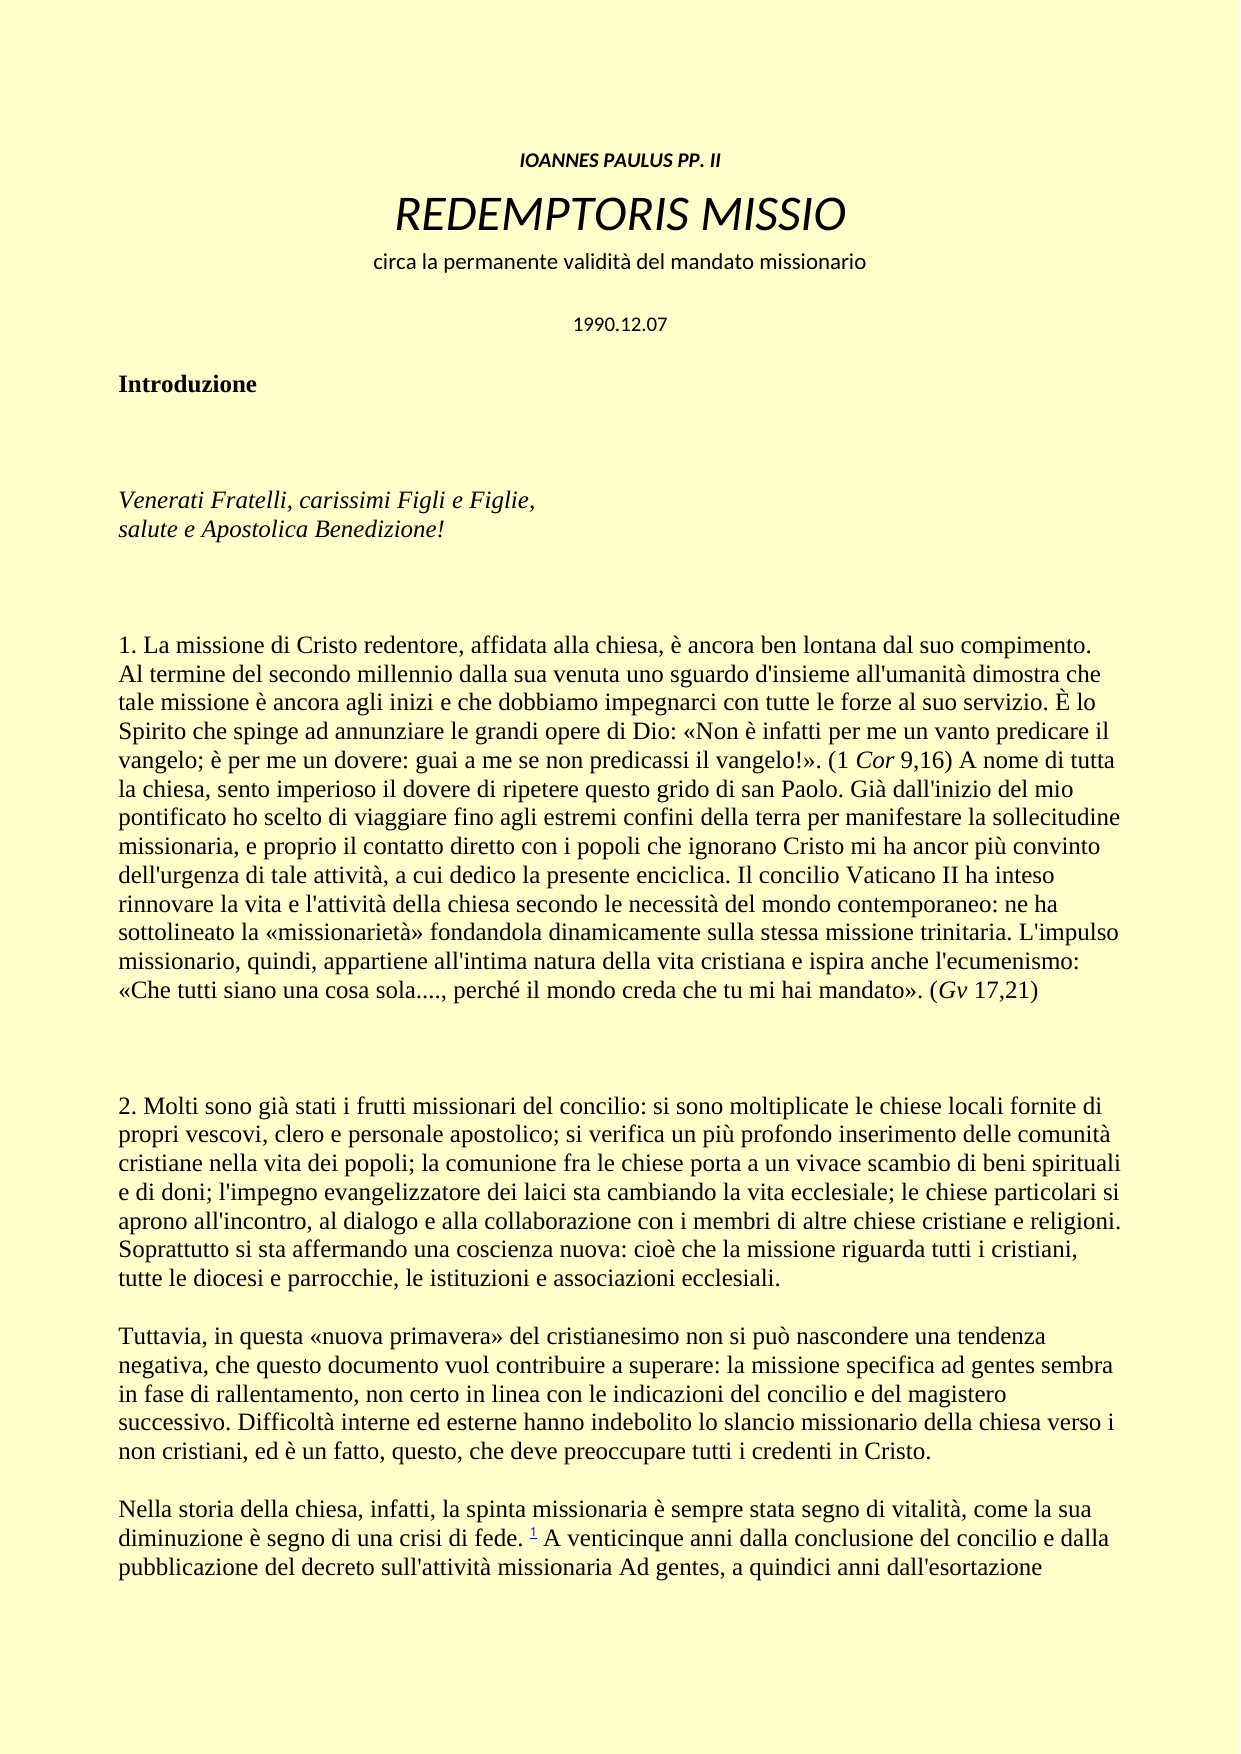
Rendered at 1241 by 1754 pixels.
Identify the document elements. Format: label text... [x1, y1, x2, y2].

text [118, 1494, 1122, 1581]
text Introduzione [118, 369, 1122, 398]
text Venerati Fratelli, carissimi Figli e Figlie, salute e Apostolica Benedizione! [118, 485, 1122, 543]
text Tuttavia, in questa «nuova primavera» del cristianesimo non si può nascondere una tendenza negativa, che questo documento vuol contribuire a superare: la missione specifica ad gentes sembra in fase di rallentamento, non certo in linea con le indicazioni del concilio e del magistero successivo. Difficoltà interne ed esterne hanno indebolito lo slancio missionario della chiesa verso i non cristiani, ed è un fatto, questo, che deve preoccupare tutti i credenti in Cristo. [118, 1321, 1122, 1465]
text 1. La missione di Cristo redentore, affidata alla chiesa, è ancora ben lontana dal suo compimento. Al termine del secondo millennio dalla sua venuta uno sguardo d'insieme all'umanità dimostra che tale missione è ancora agli inizi e che dobbiamo impegnarci con tutte le forze al suo servizio. È lo Spirito che spinge ad annunziare le grandi opere di Dio: «Non è infatti per me un vanto predicare il vangelo; è per me un dovere: guai a me se non predicassi il vangelo!». (1 Cor 9,16) A nome di tutta la chiesa, sento imperioso il dovere di ripetere questo grido di san Paolo. Già dall'inizio del mio pontificato ho scelto di viaggiare fino agli estremi confini della terra per manifestare la sollecitudine missionaria, e proprio il contatto diretto con i popoli che ignorano Cristo mi ha ancor più convinto dell'urgenza di tale attività, a cui dedico la presente enciclica. Il concilio Vaticano II ha inteso rinnovare la vita e l'attività della chiesa secondo le necessità del mondo contemporaneo: ne ha sottolineato la «missionarietà» fondandola dinamicamente sulla stessa missione trinitaria. L'impulso missionario, quindi, appartiene all'intima natura della vita cristiana e ispira anche l'ecumenismo: «Che tutti siano una cosa sola...., perché il mondo creda che tu mi hai mandato». (Gv 17,21) [118, 630, 1122, 1004]
text 2. Molti sono già stati i frutti missionari del concilio: si sono moltiplicate le chiese locali fornite di propri vescovi, clero e personale apostolico; si verifica un più profondo inserimento delle comunità cristiane nella vita dei popoli; la comunione fra le chiese porta a un vivace scambio di beni spirituali e di doni; l'impegno evangelizzatore dei laici sta cambiando la vita ecclesiale; le chiese particolari si aprono all'incontro, al dialogo e alla collaborazione con i membri di altre chiese cristiane e religioni. Soprattutto si sta affermando una coscienza nuova: cioè che la missione riguarda tutti i cristiani, tutte le diocesi e parrocchie, le istituzioni e associazioni ecclesiali. [118, 1091, 1122, 1292]
text IOANNES PAULUS PP. II REDEMPTORIS MISSIO circa la permanente validità del mandato missionario 1990.12.07 [118, 148, 1122, 337]
